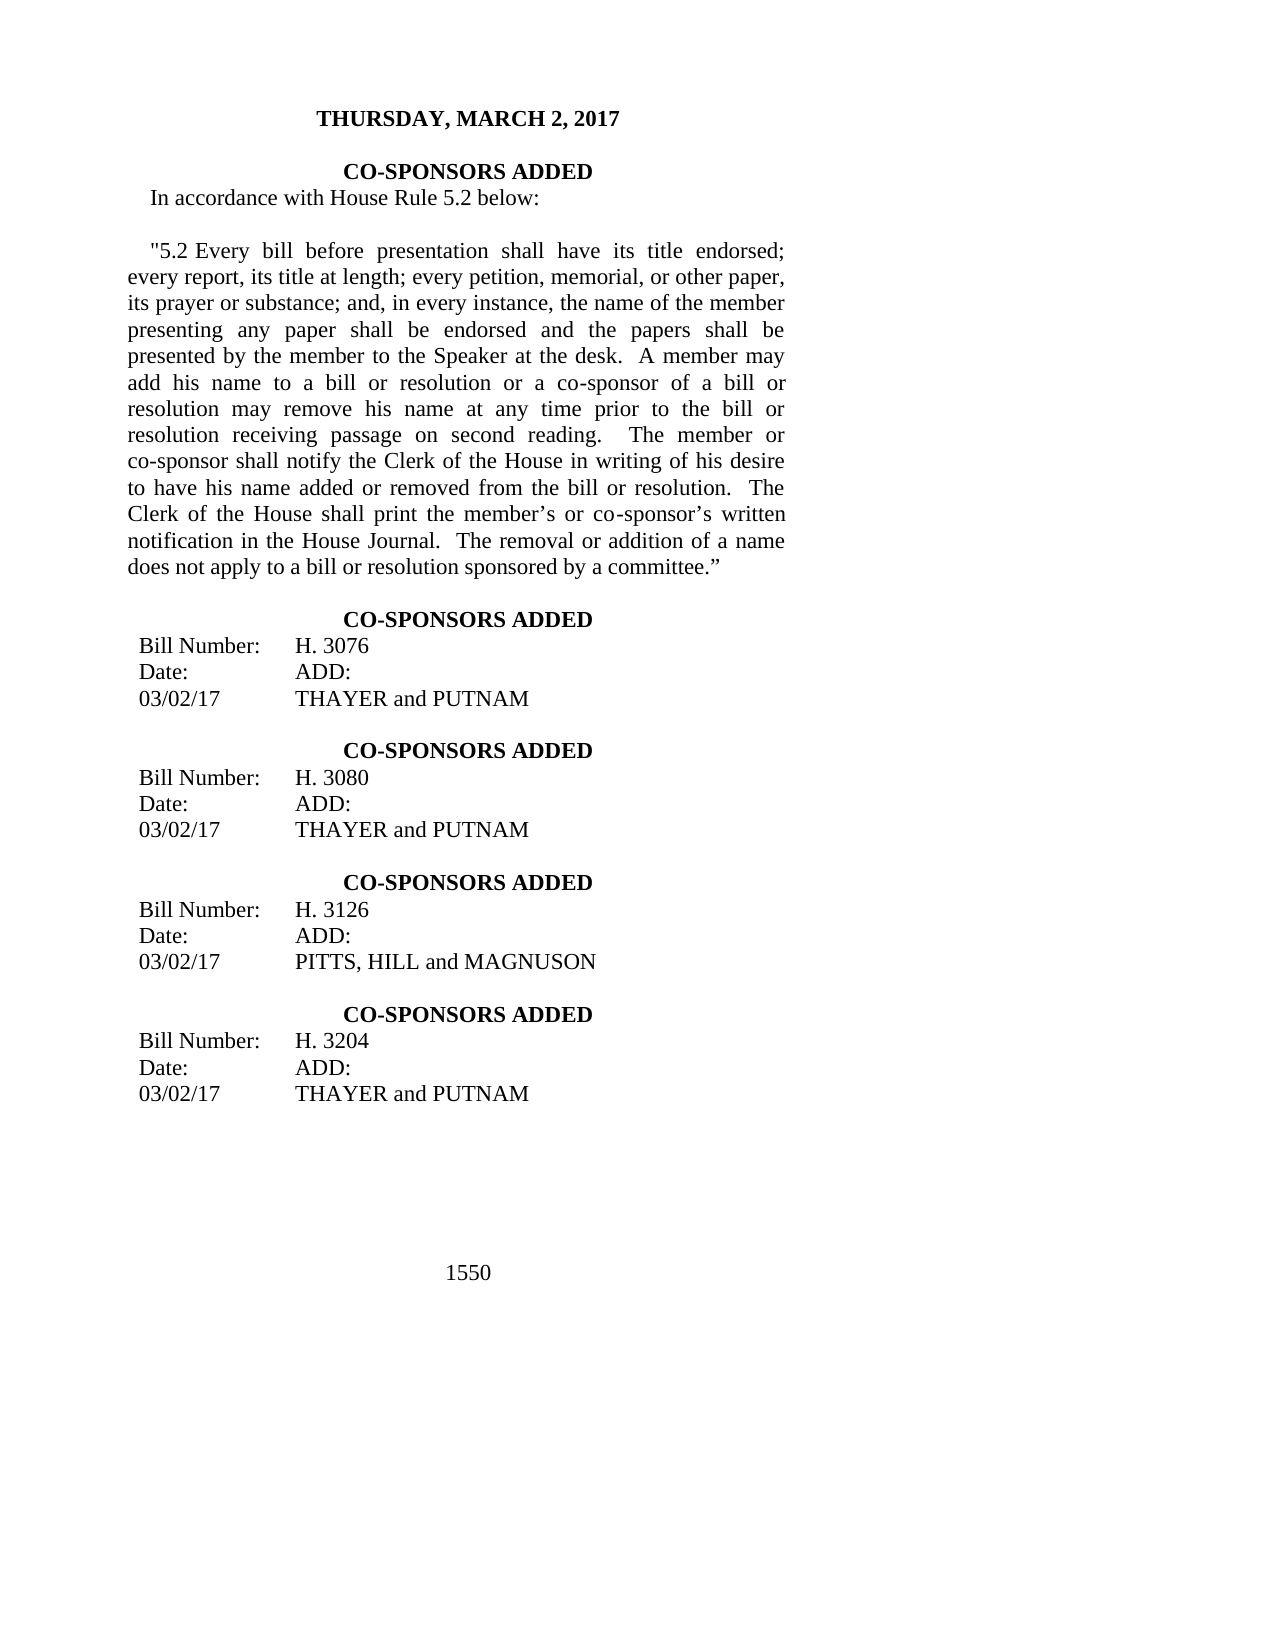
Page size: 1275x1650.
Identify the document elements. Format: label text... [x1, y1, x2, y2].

table_header Bill Number: [128, 896, 284, 922]
table_cell ADD: [284, 659, 550, 685]
table_cell PITTS, HILL and MAGNUSON [284, 948, 617, 975]
text CO-SPONSORS ADDED [127, 1001, 786, 1027]
table_header H. 3076 [284, 632, 550, 658]
table_cell ADD: [284, 790, 550, 817]
text CO-SPONSORS ADDED [127, 606, 786, 632]
table_cell THAYER and PUTNAM [284, 817, 550, 843]
table_header H. 3126 [284, 896, 617, 922]
table_cell Date: [128, 659, 284, 685]
text CO-SPONSORS ADDED [127, 869, 786, 896]
table_cell 03/02/17 [128, 948, 284, 975]
table_cell Date: [128, 1054, 284, 1080]
table_cell ADD: [284, 922, 617, 948]
table_header Bill Number: [128, 632, 284, 658]
table_cell THAYER and PUTNAM [284, 1080, 550, 1106]
text CO-SPONSORS ADDED [127, 158, 786, 184]
table_cell Date: [128, 790, 284, 817]
table_cell 03/02/17 [128, 817, 284, 843]
text "5.2 Every bill before presentation shall have its title endorsed; every report, its title at length; every petition, memorial, or other paper, its prayer or substance; and, in every instance, the name of the member presenting any paper shall be endorsed and the papers shall be presented by the member to the Speaker at the desk. A member may add his name to a bill or resolution or a co-sponsor of a bill or resolution may remove his name at any time prior to the bill or resolution receiving passage on second reading. The member or co-sponsor shall notify the Clerk of the House in writing of his desire to have his name added or removed from the bill or resolution. The Clerk of the House shall print the member’s or co-sponsor’s written notification in the House Journal. The removal or addition of a name does not apply to a bill or resolution sponsored by a committee.” [127, 237, 786, 579]
text CO-SPONSORS ADDED [127, 737, 786, 764]
table_cell Date: [128, 922, 284, 948]
table_header Bill Number: [128, 764, 284, 790]
table_header H. 3080 [284, 764, 550, 790]
table_header Bill Number: [128, 1028, 284, 1054]
table_cell 03/02/17 [128, 685, 284, 711]
table_cell THAYER and PUTNAM [284, 685, 550, 711]
table_cell 03/02/17 [128, 1080, 284, 1106]
table_header H. 3204 [284, 1028, 550, 1054]
text In accordance with House Rule 5.2 below: [127, 184, 786, 210]
table_cell ADD: [284, 1054, 550, 1080]
